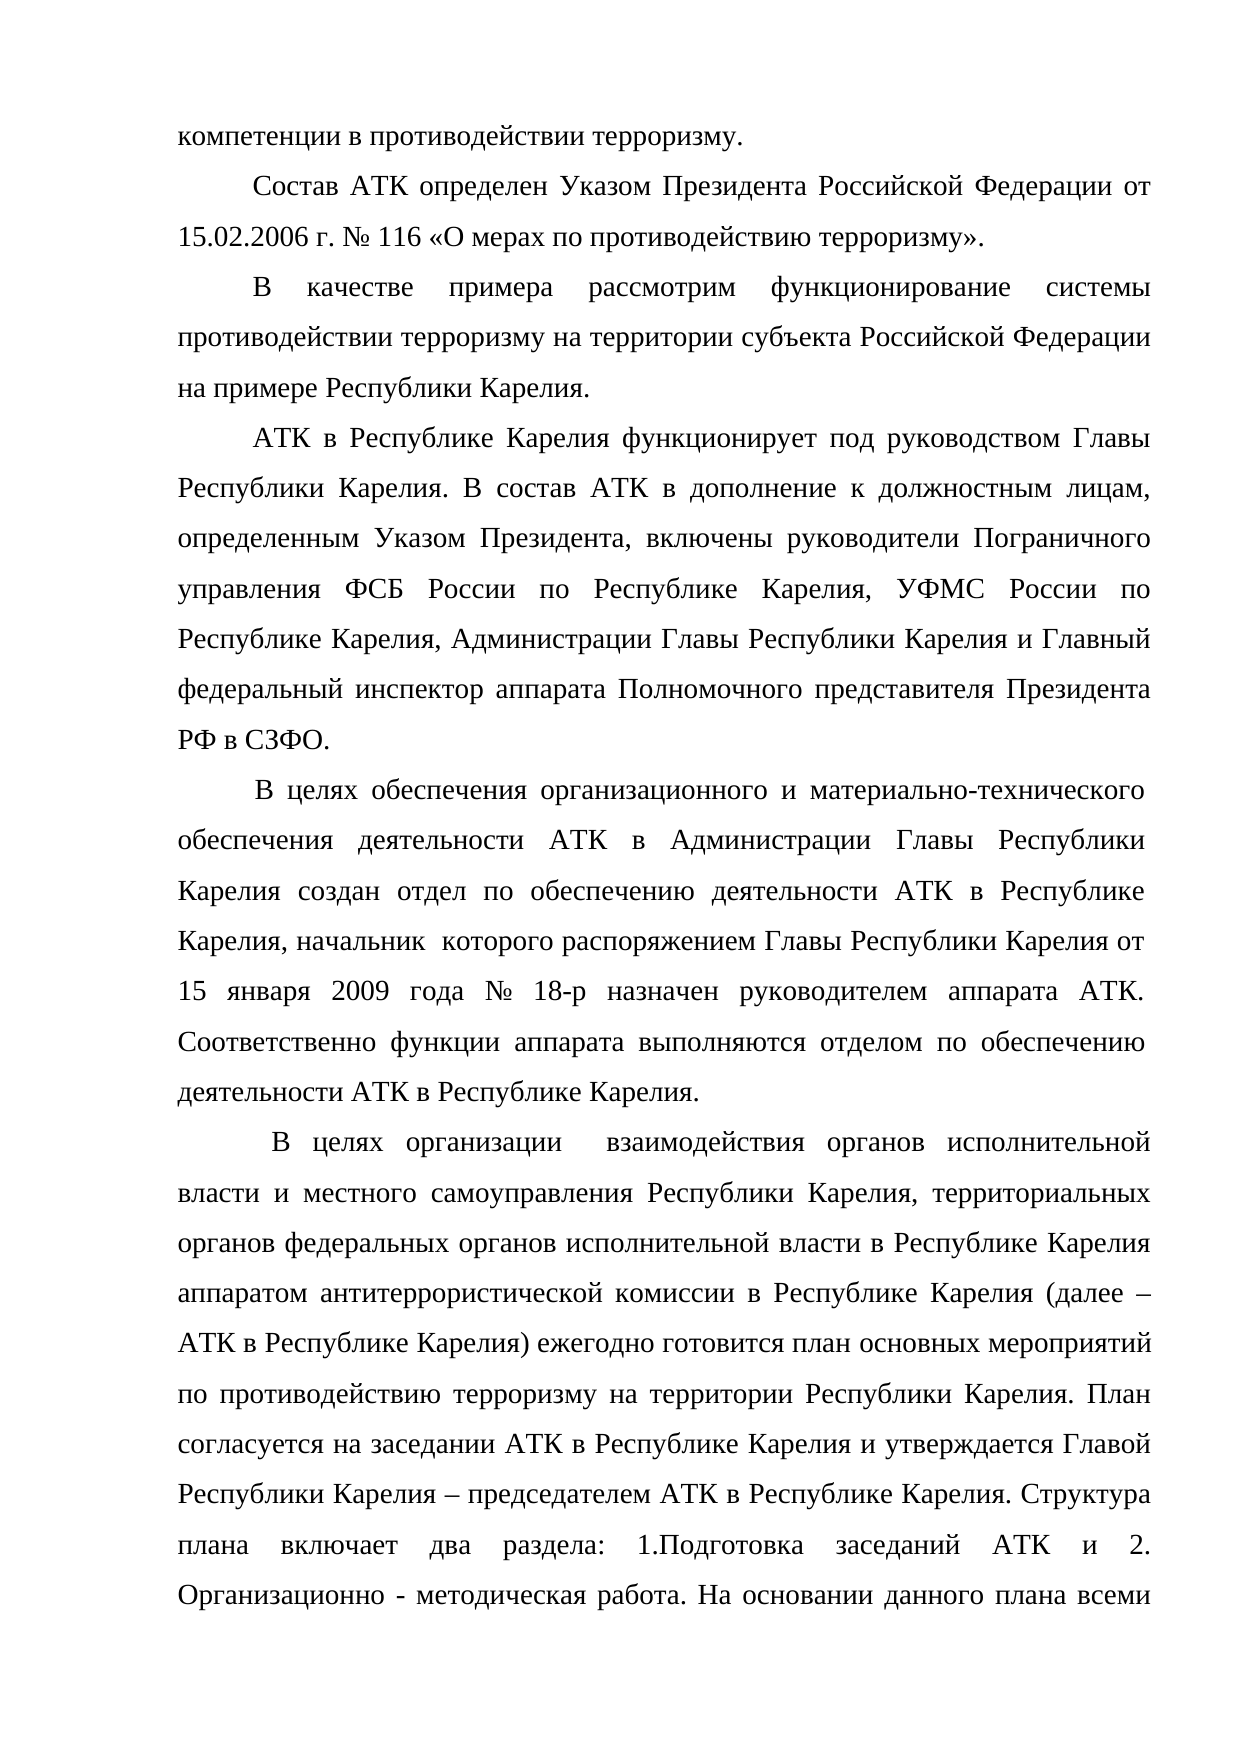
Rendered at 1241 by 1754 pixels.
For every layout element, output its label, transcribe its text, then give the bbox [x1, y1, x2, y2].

text В качестве примера рассмотрим функционирование системы противодействии терроризму на территории субъекта Российской Федерации на примере Республики Карелия. [177, 269, 1152, 403]
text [177, 118, 1152, 152]
text АТК в Республике Карелия функционирует под руководством Главы Республики Карелия. В состав АТК в дополнение к должностным лицам, определенным Указом Президента, включены руководители Пограничного управления ФСБ России по Республике Карелия, УФМС России по Республике Карелия, Администрации Главы Республики Карелия и Главный федеральный инспектор аппарата Полномочного представителя Президента РФ в СЗФО. [177, 420, 1152, 755]
text В целях обеспечения организационного и материально-технического обеспечения деятельности АТК в Администрации Главы Республики Карелия создан отдел по обеспечению деятельности АТК в Республике Карелия, начальник которого распоряжением Главы Республики Карелия от 15 января 2009 года № 18-р назначен руководителем аппарата АТК. Соответственно функции аппарата выполняются отделом по обеспечению деятельности АТК в Республике Карелия. [177, 772, 1146, 1108]
text Состав АТК определен Указом Президента Российской Федерации от 15.02.2006 г. № 116 «О мерах по противодействию терроризму». [177, 168, 1152, 252]
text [177, 1124, 1152, 1611]
